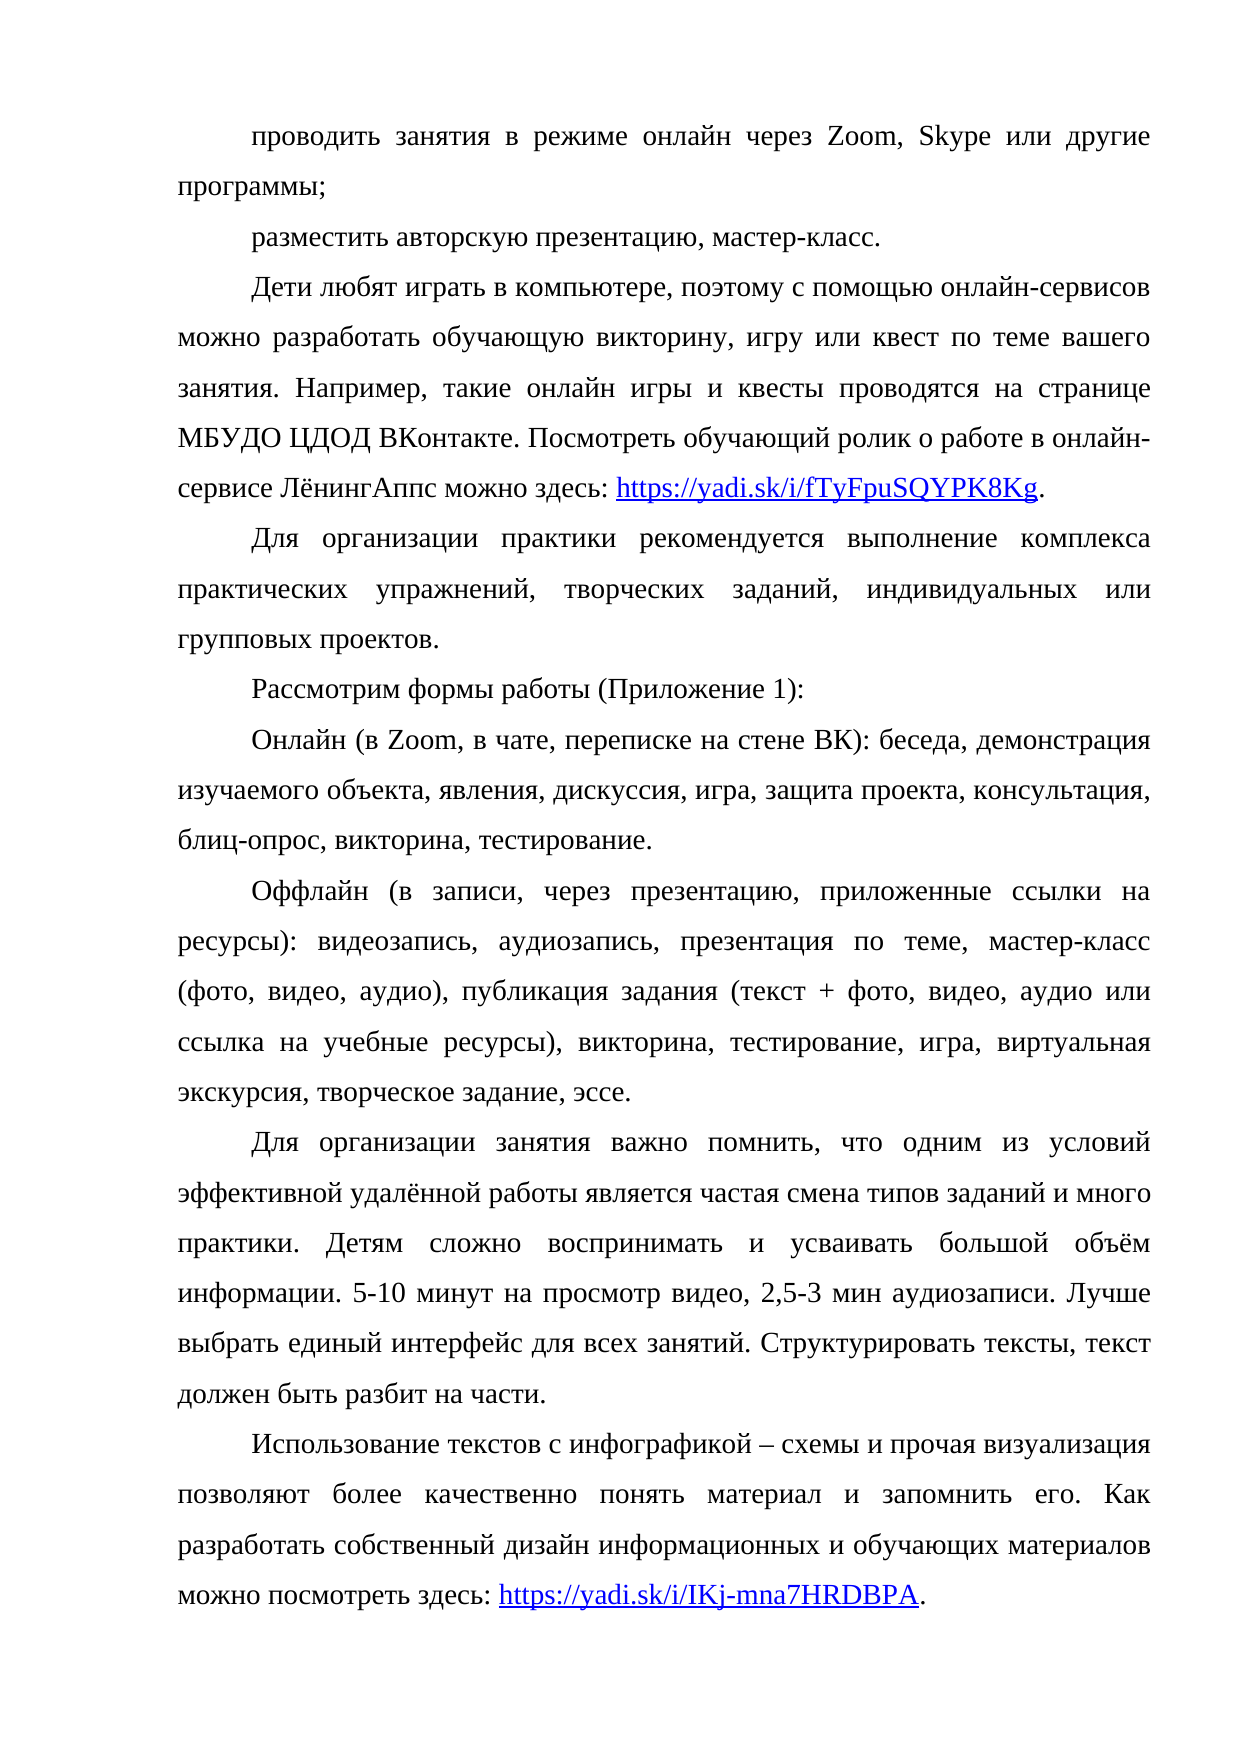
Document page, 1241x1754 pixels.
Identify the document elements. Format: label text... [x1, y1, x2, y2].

text разместить авторскую презентацию, мастер-класс. [177, 219, 1152, 252]
text проводить занятия в режиме онлайн через Zoom, Skype или другие программы; [177, 118, 1152, 202]
text Для организации практики рекомендуется выполнение комплекса практических упражнений, творческих заданий, индивидуальных или групповых проектов. [177, 521, 1152, 655]
text Оффлайн (в записи, через презентацию, приложенные ссылки на ресурсы): видеозапись, аудиозапись, презентация по теме, мастер-класс (фото, видео, аудио), публикация задания (текст + фото, видео, аудио или ссылка на учебные ресурсы), викторина, тестирование, игра, виртуальная экскурсия, творческое задание, эссе. [177, 873, 1152, 1108]
text Для организации занятия важно помнить, что одним из условий эффективной удалённой работы является частая смена типов заданий и много практики. Детям сложно воспринимать и усваивать большой объём информации. 5-10 минут на просмотр видео, 2,5-3 мин аудиозаписи. Лучше выбрать единый интерфейс для всех занятий. Структурировать тексты, текст должен быть разбит на части. [177, 1124, 1152, 1409]
text Онлайн (в Zoom, в чате, переписке на стене ВК): беседа, демонстрация изучаемого объекта, явления, дискуссия, игра, защита проекта, консультация, блиц-опрос, викторина, тестирование. [177, 722, 1152, 856]
text Дети любят играть в компьютере, поэтому с помощью онлайн-сервисов можно разработать обучающую викторину, игру или квест по теме вашего занятия. Например, такие онлайн игры и квесты проводятся на странице МБУДО ЦДОД ВКонтакте. Посмотреть обучающий ролик о работе в онлайн-сервисе ЛёнингАппс можно здесь: https://yadi.sk/i/fTyFpuSQYPK8Kg. [177, 269, 1152, 504]
text Использование текстов с инфографикой – схемы и прочая визуализация позволяют более качественно понять материал и запомнить его. Как разработать собственный дизайн информационных и обучающих материалов можно посмотреть здесь: https://yadi.sk/i/IKj-mna7HRDBPA. [177, 1426, 1152, 1611]
text Рассмотрим формы работы (Приложение 1): [177, 672, 1152, 705]
